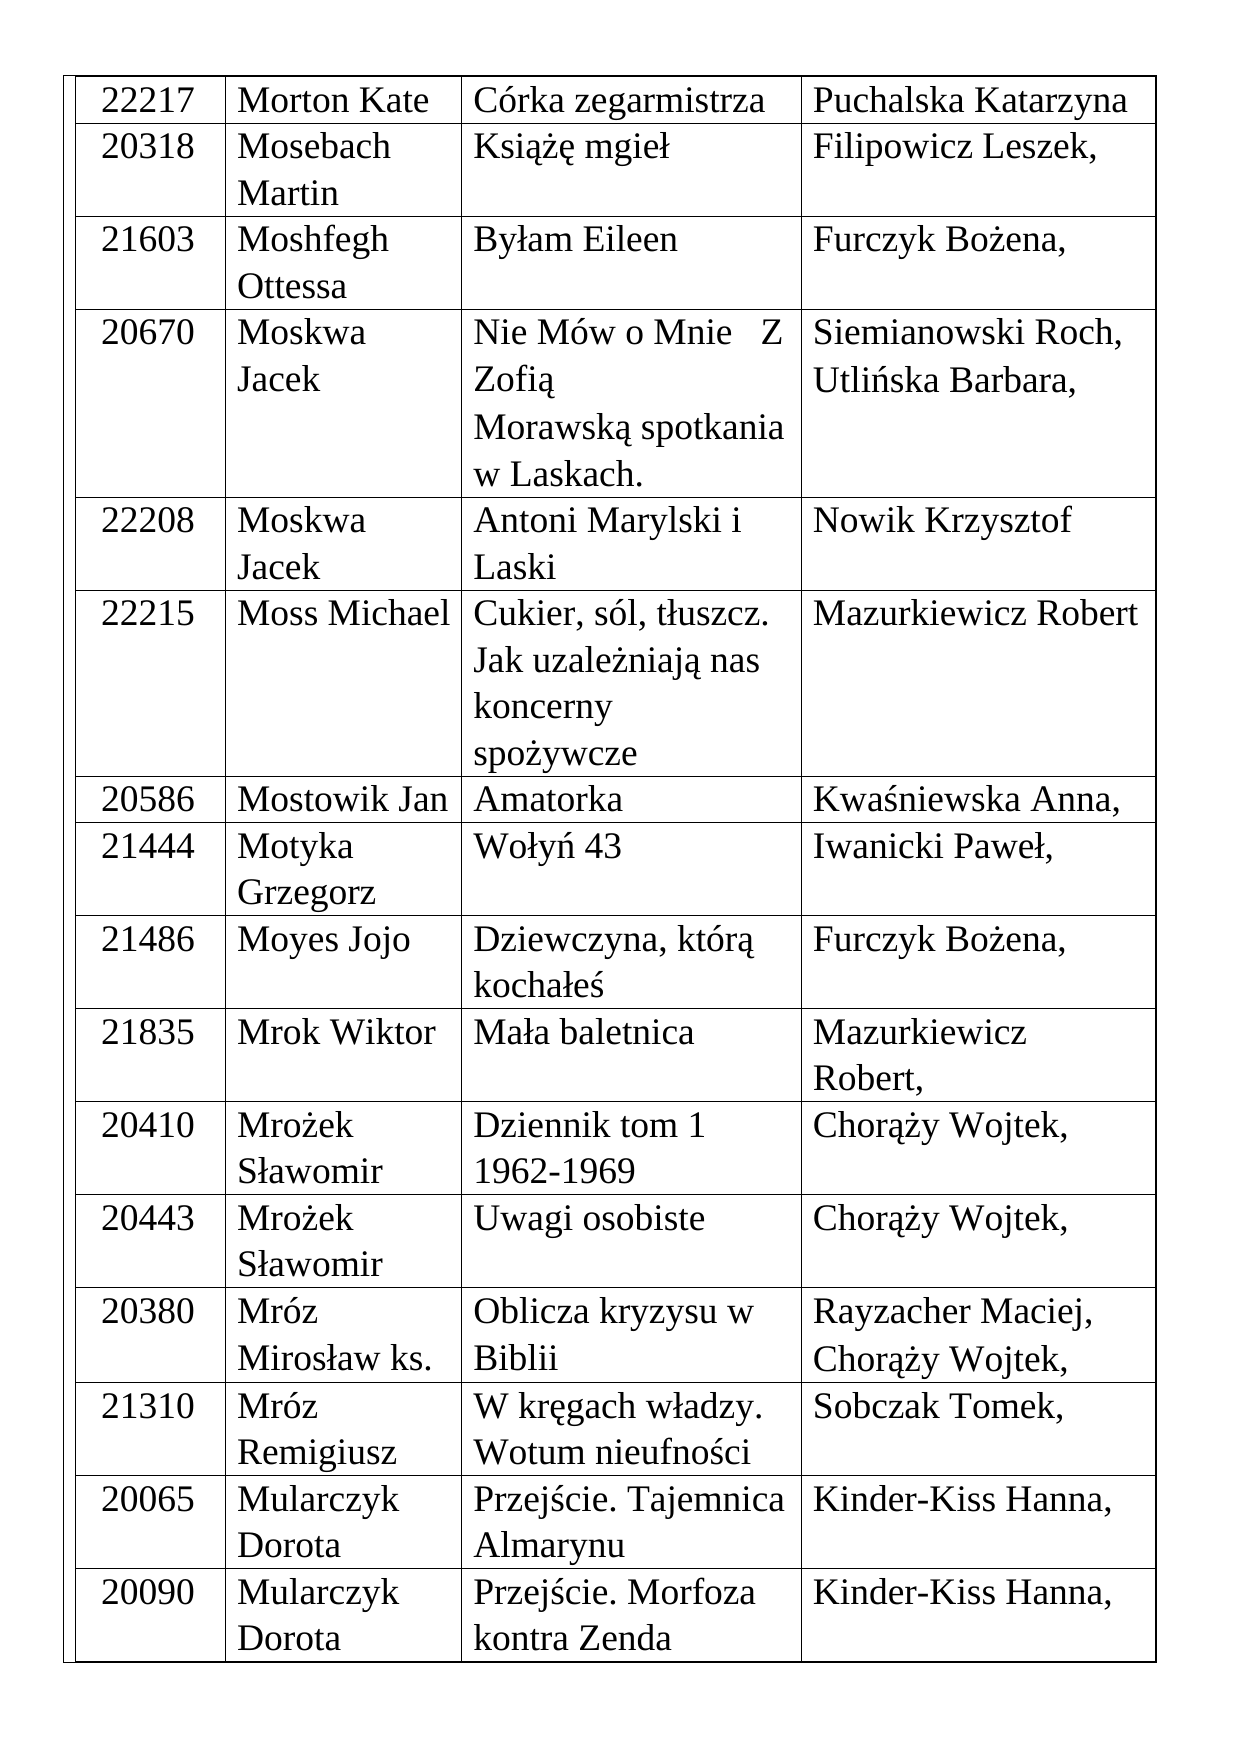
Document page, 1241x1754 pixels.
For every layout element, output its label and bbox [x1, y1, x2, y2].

table_cell [76, 823, 225, 915]
table_cell [802, 1102, 1155, 1194]
table_cell [226, 777, 461, 822]
table_cell [226, 1195, 461, 1287]
table_cell [462, 1009, 801, 1101]
table_cell [802, 1288, 1155, 1382]
table_cell [802, 1476, 1155, 1568]
table_cell [76, 1569, 225, 1661]
table_cell [802, 217, 1155, 309]
table_cell [462, 498, 801, 590]
table_cell [226, 1383, 461, 1475]
table_cell [462, 217, 801, 309]
table_cell [226, 823, 461, 915]
table_cell [802, 777, 1155, 822]
table_cell [462, 1476, 801, 1568]
table_cell [76, 777, 225, 822]
table_cell [462, 591, 801, 776]
table_cell [802, 1569, 1155, 1661]
table_cell [462, 77, 801, 123]
table_cell [226, 124, 461, 216]
table_cell [226, 916, 461, 1008]
table_cell [802, 310, 1155, 497]
table_cell [802, 823, 1155, 915]
table_cell [226, 498, 461, 590]
table_cell [462, 310, 801, 497]
table_cell [802, 591, 1155, 776]
table_cell [226, 1569, 461, 1661]
table_cell [76, 1102, 225, 1194]
table_cell [226, 77, 461, 123]
table_cell [802, 124, 1155, 216]
table_cell [802, 77, 1155, 123]
table_cell [76, 916, 225, 1008]
table_cell [76, 1476, 225, 1568]
table_cell [462, 823, 801, 915]
table_cell [462, 916, 801, 1008]
table_cell [226, 1102, 461, 1194]
table_cell [226, 310, 461, 497]
table_cell [226, 591, 461, 776]
table_cell [76, 124, 225, 216]
table_cell [226, 1476, 461, 1568]
table_cell [76, 498, 225, 590]
table_cell [226, 217, 461, 309]
table_cell [76, 1288, 225, 1382]
table_cell [802, 916, 1155, 1008]
table_cell [462, 1195, 801, 1287]
table_cell [462, 1569, 801, 1661]
table_cell [802, 498, 1155, 590]
table_cell [462, 1288, 801, 1382]
table_cell [462, 1383, 801, 1475]
table_cell [76, 1009, 225, 1101]
table_cell [462, 124, 801, 216]
table_cell [76, 217, 225, 309]
table_cell [462, 777, 801, 822]
table_cell [76, 77, 225, 123]
table_cell [226, 1288, 461, 1382]
table_cell [802, 1009, 1155, 1101]
table_cell [76, 591, 225, 776]
table_cell [802, 1383, 1155, 1475]
table_cell [226, 1009, 461, 1101]
table_cell [802, 1195, 1155, 1287]
table_cell [76, 1383, 225, 1475]
table_cell [462, 1102, 801, 1194]
table_cell [76, 310, 225, 497]
table_cell [64, 76, 75, 1662]
table_cell [76, 1195, 225, 1287]
